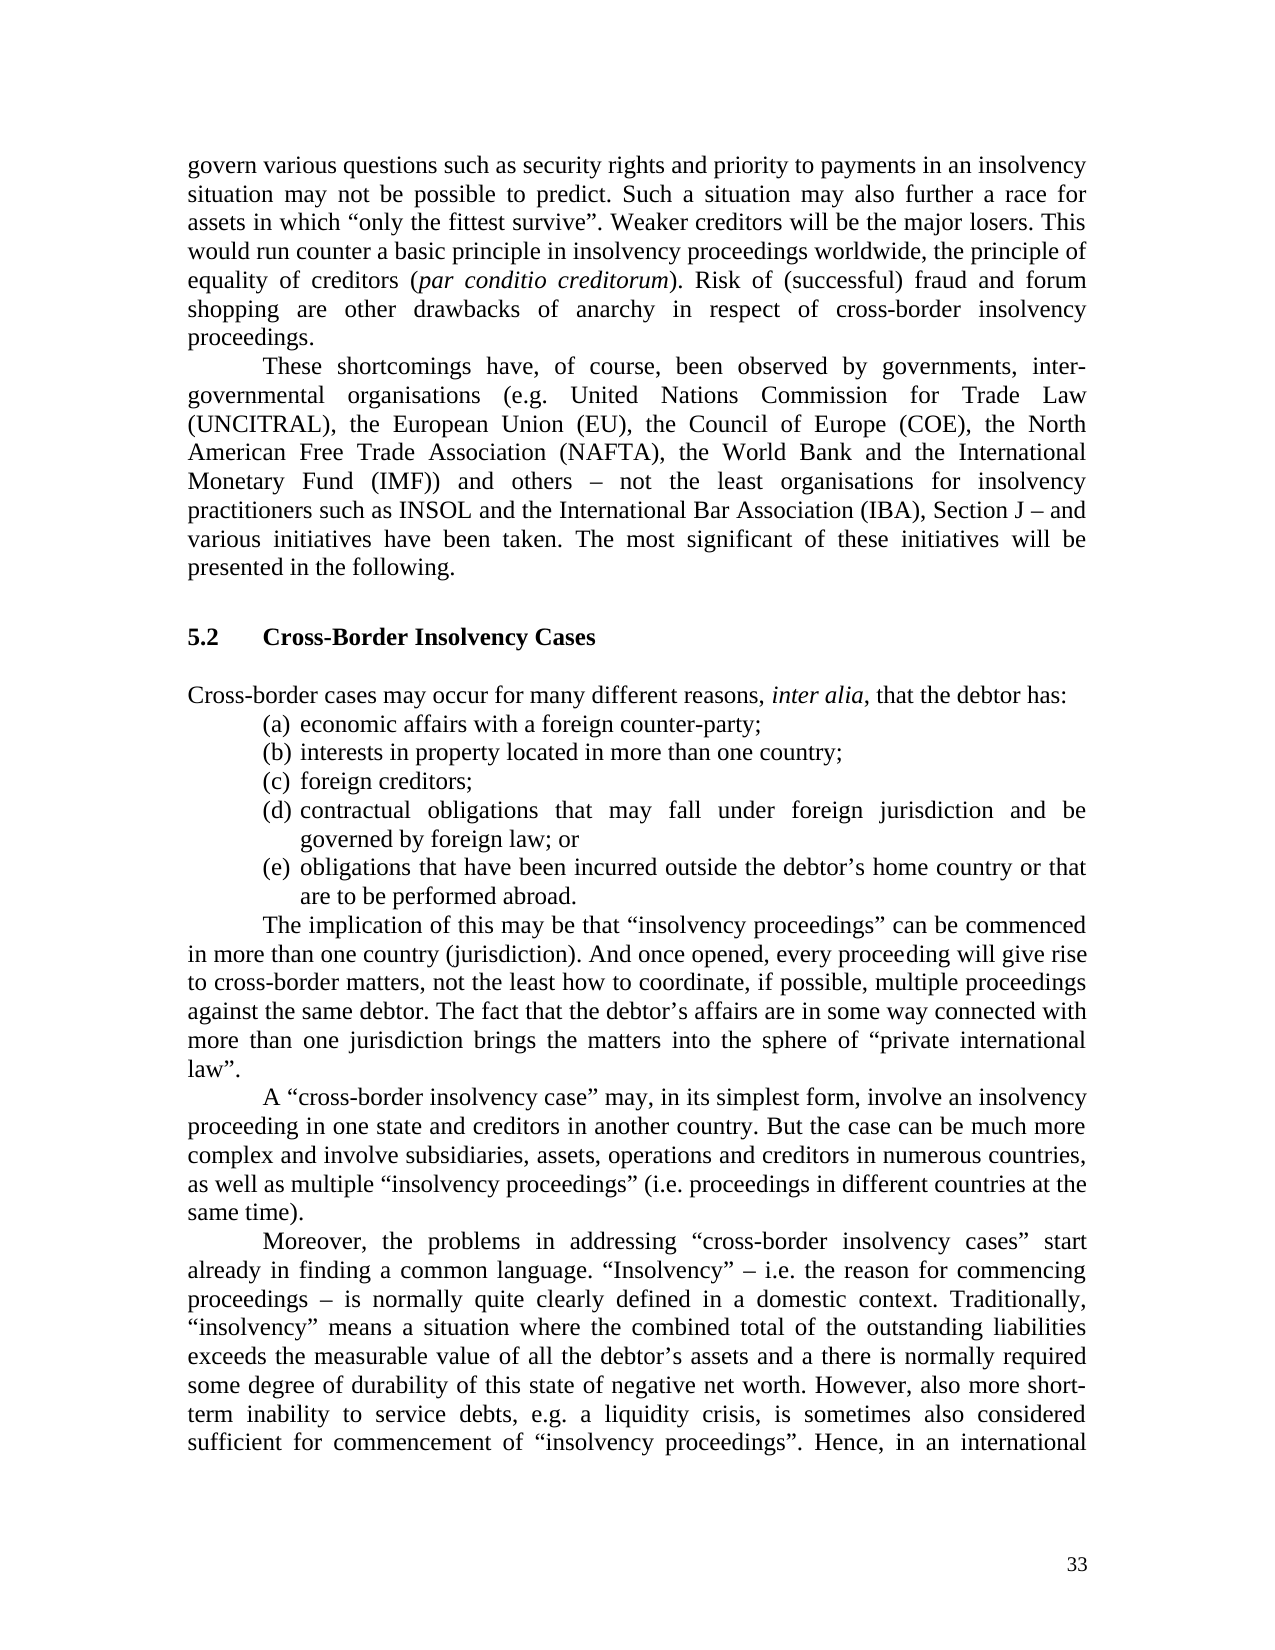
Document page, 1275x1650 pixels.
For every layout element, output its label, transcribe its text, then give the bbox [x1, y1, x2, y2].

list economic affairs with a foreign counter-party; [262, 709, 1087, 737]
text Cross-border cases may occur for many different reasons, inter alia, that the debtor has: [187, 680, 1087, 709]
text A “cross-border insolvency case” may, in its simplest form, involve an insolvency proceeding in one state and creditors in another country. But the case can be much more complex and involve subsidiaries, assets, operations and creditors in numerous countries, as well as multiple “insolvency proceedings” (i.e. proceedings in different countries at the same time). [187, 1082, 1087, 1226]
list interests in property located in more than one country; [262, 737, 1087, 766]
list obligations that have been incurred outside the debtor’s home country or that are to be performed abroad. [262, 852, 1087, 910]
text These shortcomings have, of course, been observed by governments, inter-governmental organisations (e.g. United Nations Commission for Trade Law (UNCITRAL), the European Union (EU), the Council of Europe (COE), the North American Free Trade Association (NAFTA), the World Bank and the International Monetary Fund (IMF)) and others – not the least organisations for insolvency practitioners such as INSOL and the International Bar Association (IBA), Section J – and various initiatives have been taken. The most significant of these initiatives will be presented in the following. [187, 351, 1087, 581]
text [187, 1226, 1087, 1456]
text The implication of this may be that “insolvency proceedings” can be commenced in more than one country (jurisdiction). And once opened, every proceeding will give rise to cross-border matters, not the least how to coordinate, if possible, multiple proceedings against the same debtor. The fact that the debtor’s affairs are in some way connected with more than one jurisdiction brings the matters into the sphere of “private international law”. [187, 910, 1087, 1082]
text 5.2 Cross-Border Insolvency Cases [187, 622, 1087, 651]
list contractual obligations that may fall under foreign jurisdiction and be governed by foreign law; or [262, 795, 1087, 852]
list foreign creditors; [262, 766, 1087, 795]
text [187, 150, 1087, 351]
